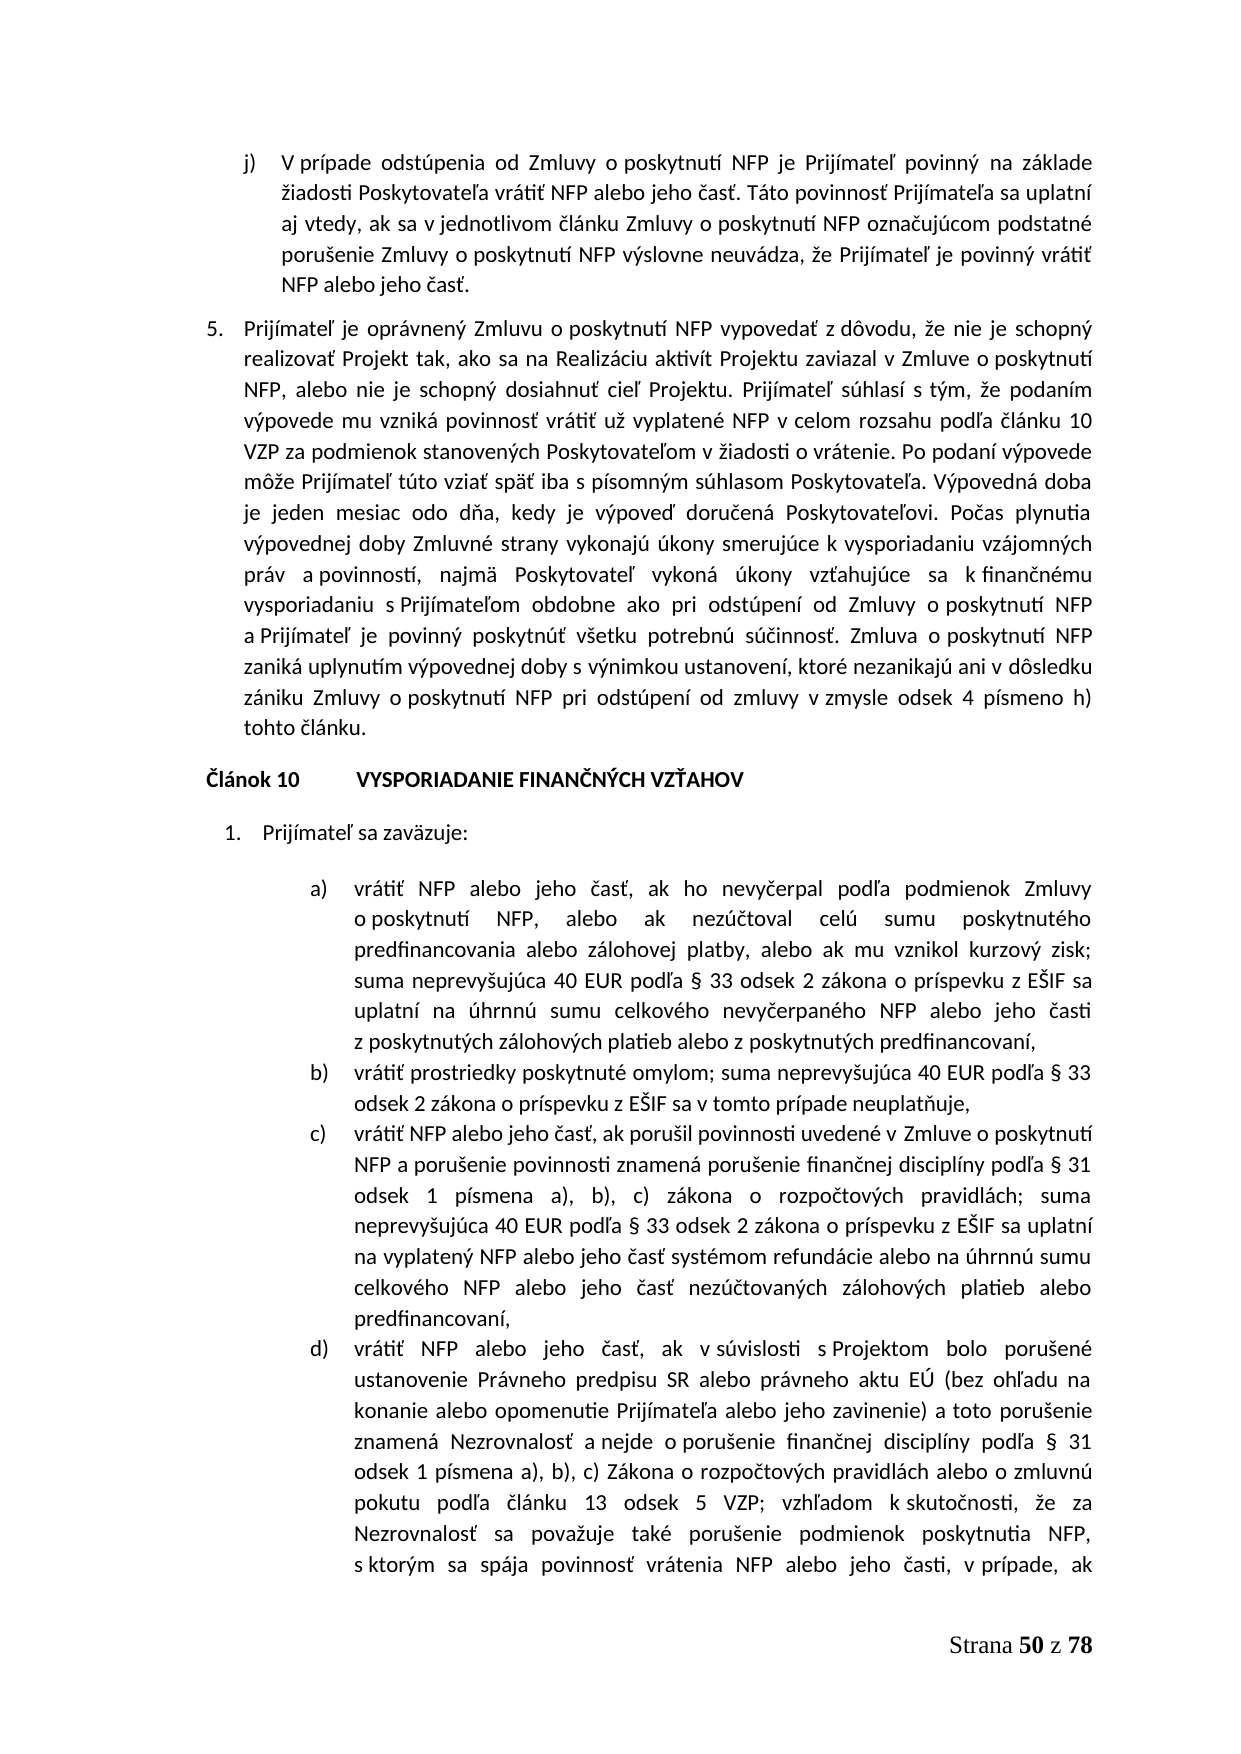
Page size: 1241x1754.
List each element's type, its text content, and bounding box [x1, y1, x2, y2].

text Článok 10 VYSPORIADANIE FINANČNÝCH VZŤAHOV [206, 765, 1092, 793]
list Prijímateľ je oprávnený Zmluvu o poskytnutí NFP vypovedať z dôvodu, že nie je schopný realizovať Projekt tak, ako sa na Realizáciu aktivít Projektu zaviazal v Zmluve o poskytnutí NFP, alebo nie je schopný dosiahnuť cieľ Projektu. Prijímateľ súhlasí s tým, že podaním výpovede mu vzniká povinnosť vrátiť už vyplatené NFP v celom rozsahu podľa článku 10 VZP za podmienok stanovených Poskytovateľom v žiadosti o vrátenie. Po podaní výpovede môže Prijímateľ túto vziať späť iba s písomným súhlasom Poskytovateľa. Výpovedná doba je jeden mesiac odo dňa, kedy je výpoveď doručená Poskytovateľovi. Počas plynutia výpovednej doby Zmluvné strany vykonajú úkony smerujúce k vysporiadaniu vzájomných práv a povinností, najmä Poskytovateľ vykoná úkony vzťahujúce sa k finančnému vysporiadaniu s Prijímateľom obdobne ako pri odstúpení od Zmluvy o poskytnutí NFP a Prijímateľ je povinný poskytnúť všetku potrebnú súčinnosť. Zmluva o poskytnutí NFP zaniká uplynutím výpovednej doby s výnimkou ustanovení, ktoré nezanikajú ani v dôsledku zániku Zmluvy o poskytnutí NFP pri odstúpení od zmluvy v zmysle odsek 4 písmeno h) tohto článku. [206, 314, 1092, 741]
list vrátiť NFP alebo jeho časť, ak porušil povinnosti uvedené v Zmluve o poskytnutí NFP a porušenie povinnosti znamená porušenie finančnej disciplíny podľa § 31 odsek 1 písmena a), b), c) zákona o rozpočtových pravidlách; suma neprevyšujúca 40 EUR podľa § 33 odsek 2 zákona o príspevku z EŠIF sa uplatní na vyplatený NFP alebo jeho časť systémom refundácie alebo na úhrnnú sumu celkového NFP alebo jeho časť nezúčtovaných zálohových platieb alebo predfinancovaní, [310, 1119, 1092, 1332]
list vrátiť prostriedky poskytnuté omylom; suma neprevyšujúca 40 EUR podľa § 33 odsek 2 zákona o príspevku z EŠIF sa v tomto prípade neuplatňuje, [310, 1058, 1092, 1117]
list V prípade odstúpenia od Zmluvy o poskytnutí NFP je Prijímateľ povinný na základe žiadosti Poskytovateľa vrátiť NFP alebo jeho časť. Táto povinnosť Prijímateľa sa uplatní aj vtedy, ak sa v jednotlivom článku Zmluvy o poskytnutí NFP označujúcom podstatné porušenie Zmluvy o poskytnutí NFP výslovne neuvádza, že Prijímateľ je povinný vrátiť NFP alebo jeho časť. [244, 148, 1092, 299]
list Prijímateľ sa zaväzuje: [224, 818, 1092, 846]
list vrátiť NFP alebo jeho časť, ak ho nevyčerpal podľa podmienok Zmluvy o poskytnutí NFP, alebo ak nezúčtoval celú sumu poskytnutého predfinancovania alebo zálohovej platby, alebo ak mu vznikol kurzový zisk; suma neprevyšujúca 40 EUR podľa § 33 odsek 2 zákona o príspevku z EŠIF sa uplatní na úhrnnú sumu celkového nevyčerpaného NFP alebo jeho časti z poskytnutých zálohových platieb alebo z poskytnutých predfinancovaní, [310, 874, 1092, 1055]
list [310, 1334, 1092, 1578]
